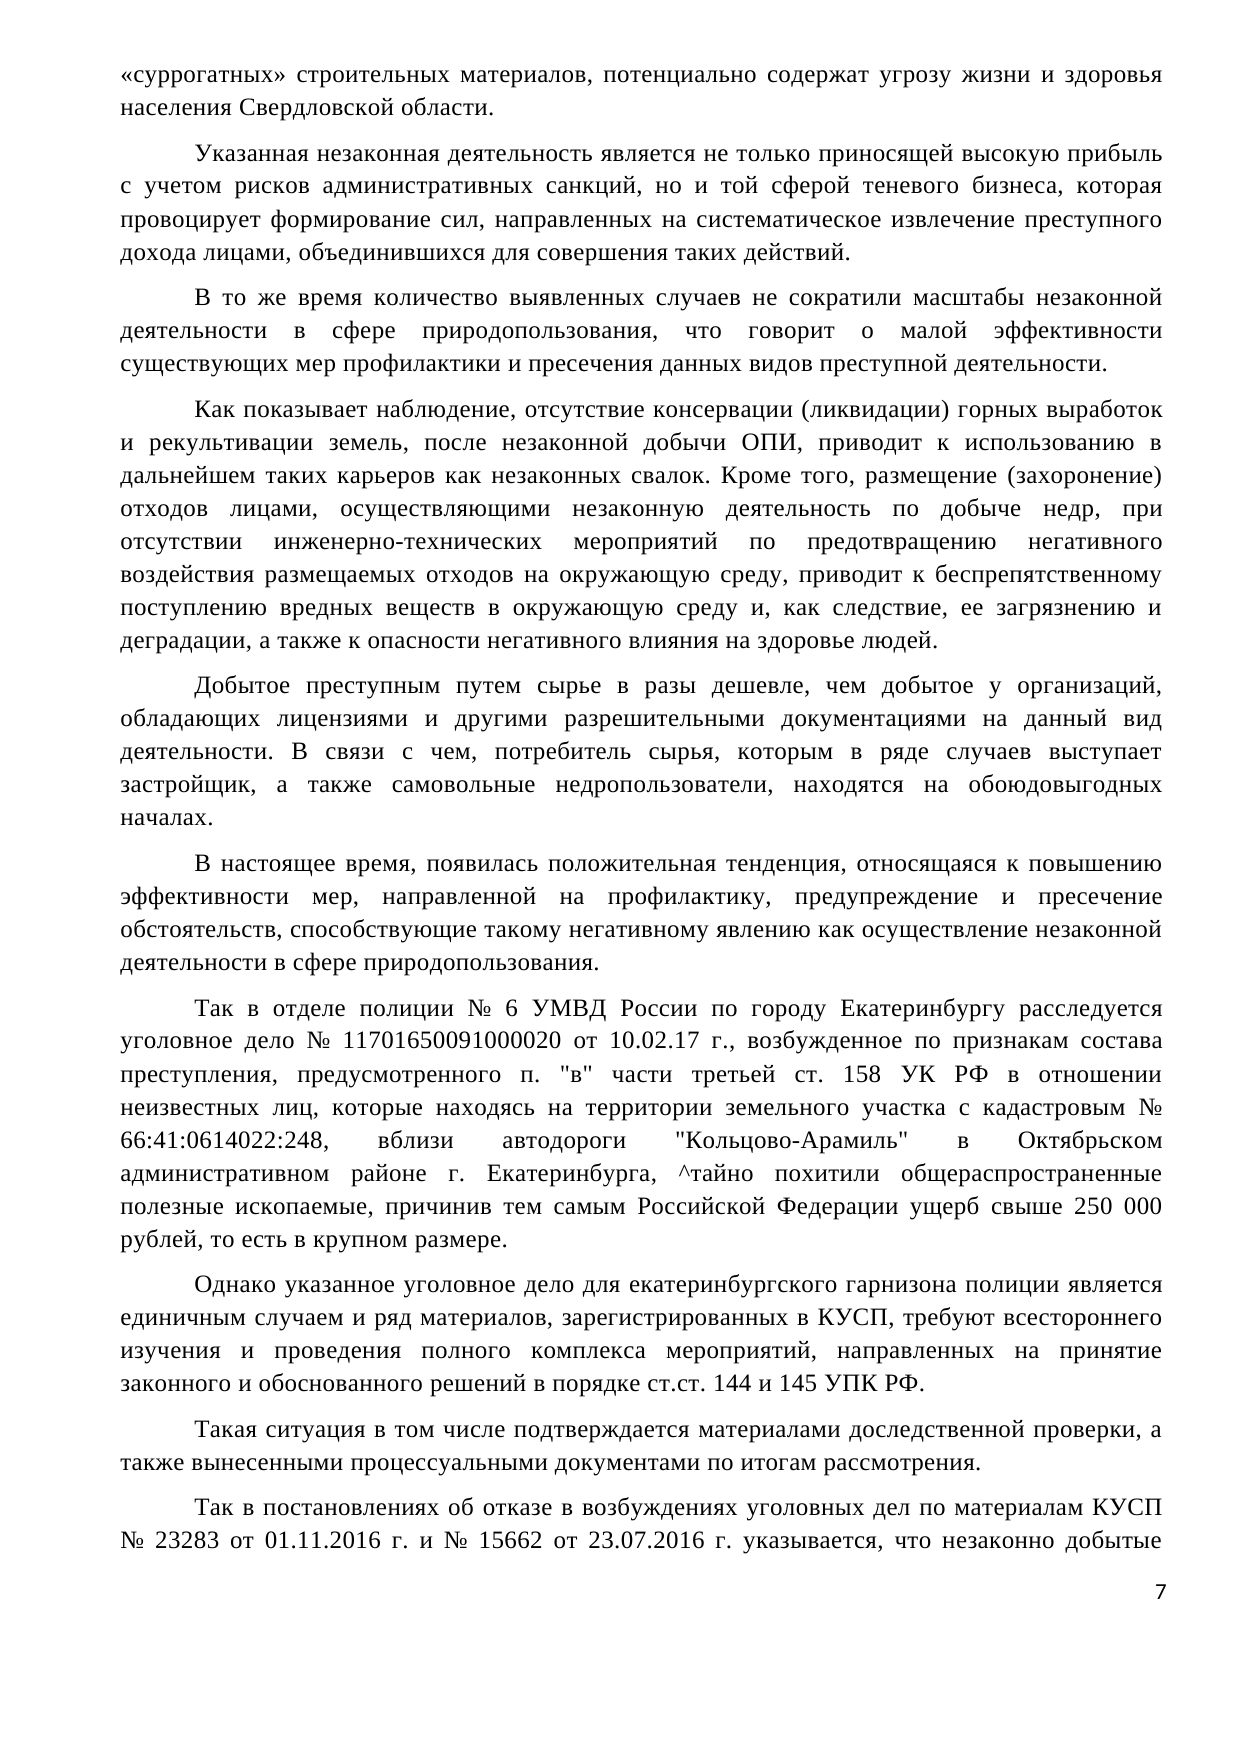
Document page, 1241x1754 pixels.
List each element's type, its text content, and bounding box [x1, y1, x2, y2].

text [120, 1492, 1164, 1554]
text Указанная незаконная деятельность является не только приносящей высокую прибыль с учетом рисков административных санкций, но и той сферой теневого бизнеса, которая провоцирует формирование сил, направленных на систематическое извлечение преступного дохода лицами, объединившихся для совершения таких действий. [120, 138, 1164, 265]
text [120, 59, 1164, 121]
text Добытое преступным путем сырье в разы дешевле, чем добытое у организаций, обладающих лицензиями и другими разрешительными документациями на данный вид деятельности. В связи с чем, потребитель сырья, которым в ряде случаев выступает застройщик, а также самовольные недропользователи, находятся на обоюдовыгодных началах. [120, 670, 1164, 831]
text В то же время количество выявленных случаев не сократили масштабы незаконной деятельности в сфере природопользования, что говорит о малой эффективности существующих мер профилактики и пресечения данных видов преступной деятельности. [120, 282, 1164, 377]
text Однако указанное уголовное дело для екатеринбургского гарнизона полиции является единичным случаем и ряд материалов, зарегистрированных в КУСП, требуют всестороннего изучения и проведения полного комплекса мероприятий, направленных на принятие законного и обоснованного решений в порядке ст.ст. 144 и 145 УПК РФ. [120, 1269, 1164, 1397]
text Как показывает наблюдение, отсутствие консервации (ликвидации) горных выработок и рекультивации земель, после незаконной добычи ОПИ, приводит к использованию в дальнейшем таких карьеров как незаконных свалок. Кроме того, размещение (захоронение) отходов лицами, осуществляющими незаконную деятельность по добыче недр, при отсутствии инженерно-технических мероприятий по предотвращению негативного воздействия размещаемых отходов на окружающую среду, приводит к беспрепятственному поступлению вредных веществ в окружающую среду и, как следствие, ее загрязнению и деградации, а также к опасности негативного влияния на здоровье людей. [120, 394, 1164, 654]
text Так в отделе полиции № 6 УМВД России по городу Екатеринбургу расследуется уголовное дело № 11701650091000020 от 10.02.17 г., возбужденное по признакам состава преступления, предусмотренного п. "в" части третьей ст. 158 УК РФ в отношении неизвестных лиц, которые находясь на территории земельного участка с кадастровым № 66:41:0614022:248, вблизи автодороги "Кольцово-Арамиль" в Октябрьском административном районе г. Екатеринбурга, ^тайно похитили общераспространенные полезные ископаемые, причинив тем самым Российской Федерации ущерб свыше 250 000 рублей, то есть в крупном размере. [120, 993, 1164, 1252]
text Такая ситуация в том числе подтверждается материалами доследственной проверки, а также вынесенными процессуальными документами по итогам рассмотрения. [120, 1414, 1164, 1476]
text В настоящее время, появилась положительная тенденция, относящаяся к повышению эффективности мер, направленной на профилактику, предупреждение и пресечение обстоятельств, способствующие такому негативному явлению как осуществление незаконной деятельности в сфере природопользования. [120, 848, 1164, 976]
